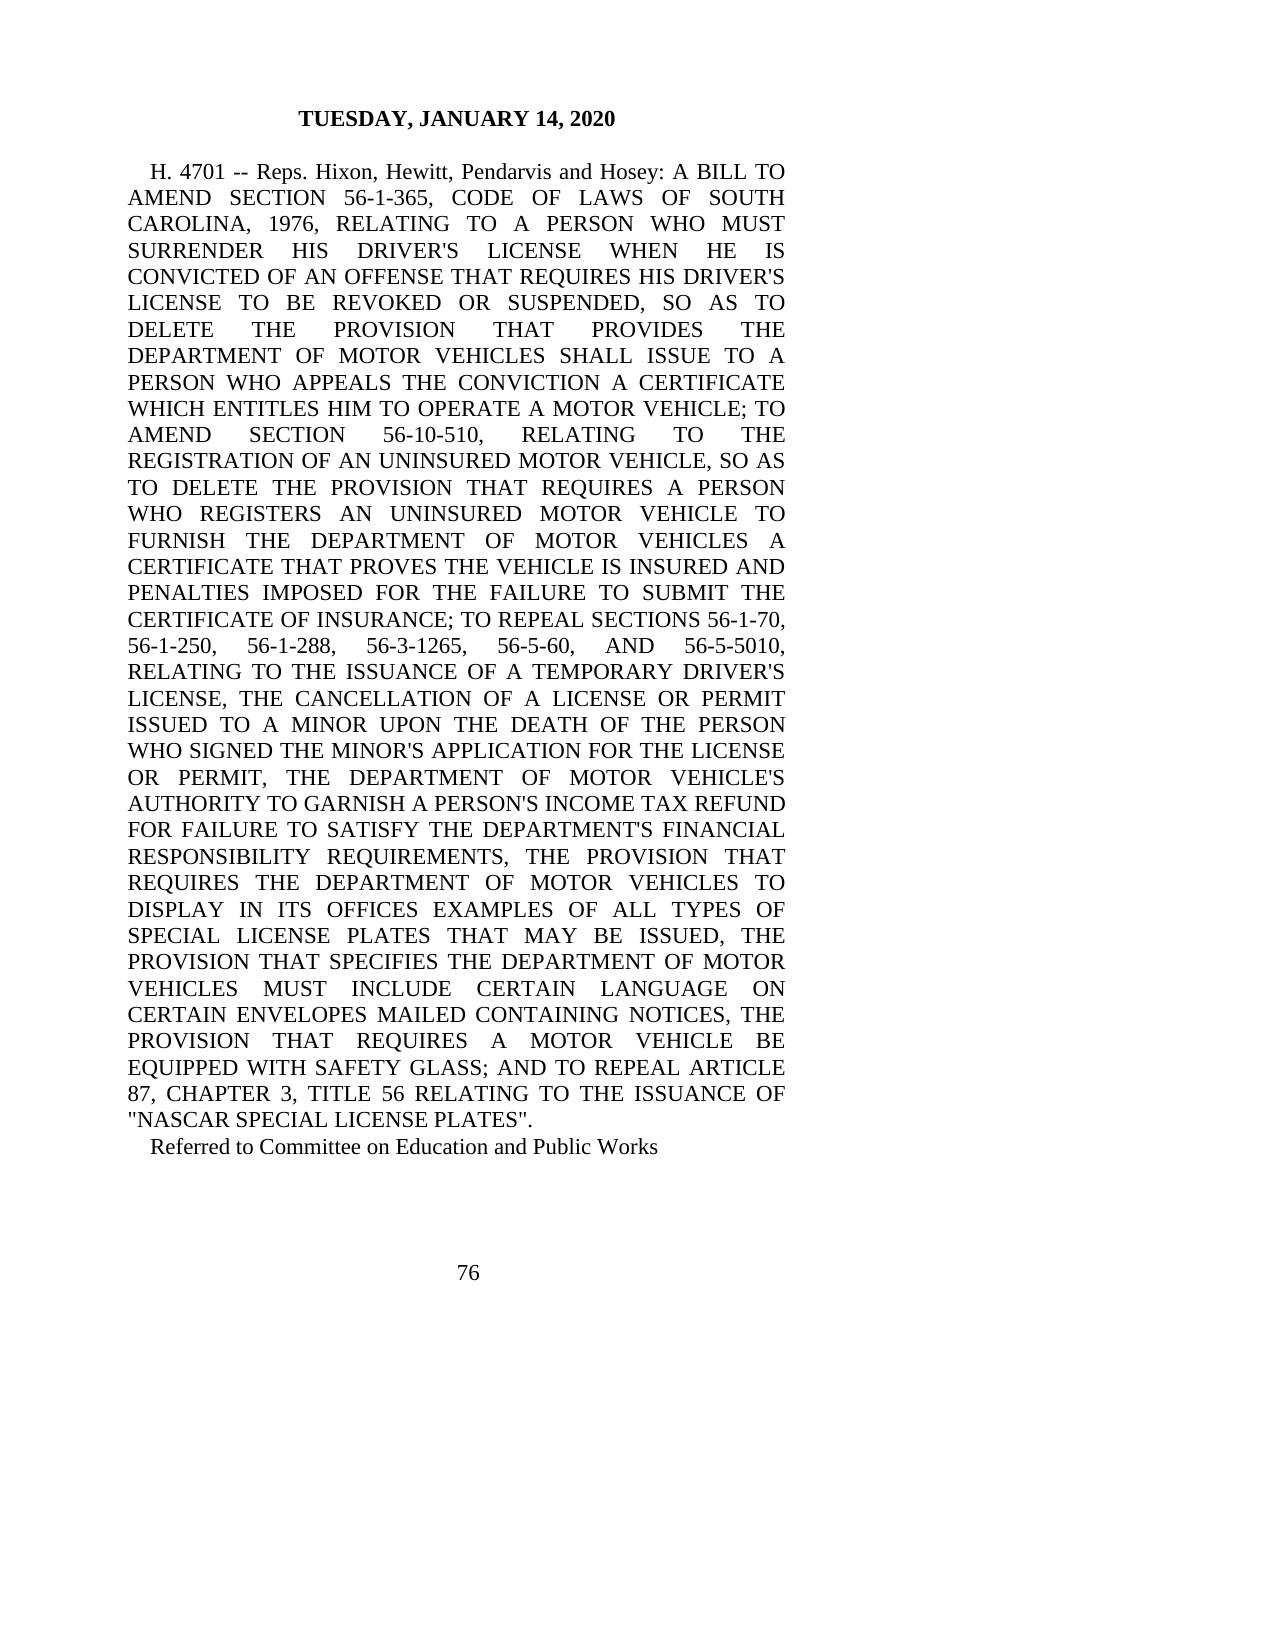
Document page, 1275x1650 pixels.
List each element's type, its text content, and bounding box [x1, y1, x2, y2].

text H. 4701 -- Reps. Hixon, Hewitt, Pendarvis and Hosey: A BILL TO AMEND SECTION 56-1-365, CODE OF LAWS OF SOUTH CAROLINA, 1976, RELATING TO A PERSON WHO MUST SURRENDER HIS DRIVER'S LICENSE WHEN HE IS CONVICTED OF AN OFFENSE THAT REQUIRES HIS DRIVER'S LICENSE TO BE REVOKED OR SUSPENDED, SO AS TO DELETE THE PROVISION THAT PROVIDES THE DEPARTMENT OF MOTOR VEHICLES SHALL ISSUE TO A PERSON WHO APPEALS THE CONVICTION A CERTIFICATE WHICH ENTITLES HIM TO OPERATE A MOTOR VEHICLE; TO AMEND SECTION 56-10-510, RELATING TO THE REGISTRATION OF AN UNINSURED MOTOR VEHICLE, SO AS TO DELETE THE PROVISION THAT REQUIRES A PERSON WHO REGISTERS AN UNINSURED MOTOR VEHICLE TO FURNISH THE DEPARTMENT OF MOTOR VEHICLES A CERTIFICATE THAT PROVES THE VEHICLE IS INSURED AND PENALTIES IMPOSED FOR THE FAILURE TO SUBMIT THE CERTIFICATE OF INSURANCE; TO REPEAL SECTIONS 56-1-70, 56-1-250, 56-1-288, 56-3-1265, 56-5-60, AND 56-5-5010, RELATING TO THE ISSUANCE OF A TEMPORARY DRIVER'S LICENSE, THE CANCELLATION OF A LICENSE OR PERMIT ISSUED TO A MINOR UPON THE DEATH OF THE PERSON WHO SIGNED THE MINOR'S APPLICATION FOR THE LICENSE OR PERMIT, THE DEPARTMENT OF MOTOR VEHICLE'S AUTHORITY TO GARNISH A PERSON'S INCOME TAX REFUND FOR FAILURE TO SATISFY THE DEPARTMENT'S FINANCIAL RESPONSIBILITY REQUIREMENTS, THE PROVISION THAT REQUIRES THE DEPARTMENT OF MOTOR VEHICLES TO DISPLAY IN ITS OFFICES EXAMPLES OF ALL TYPES OF SPECIAL LICENSE PLATES THAT MAY BE ISSUED, THE PROVISION THAT SPECIFIES THE DEPARTMENT OF MOTOR VEHICLES MUST INCLUDE CERTAIN LANGUAGE ON CERTAIN ENVELOPES MAILED CONTAINING NOTICES, THE PROVISION THAT REQUIRES A MOTOR VEHICLE BE EQUIPPED WITH SAFETY GLASS; AND TO REPEAL ARTICLE 87, CHAPTER 3, TITLE 56 RELATING TO THE ISSUANCE OF "NASCAR SPECIAL LICENSE PLATES". [127, 158, 786, 1133]
text Referred to Committee on Education and Public Works [127, 1133, 786, 1159]
